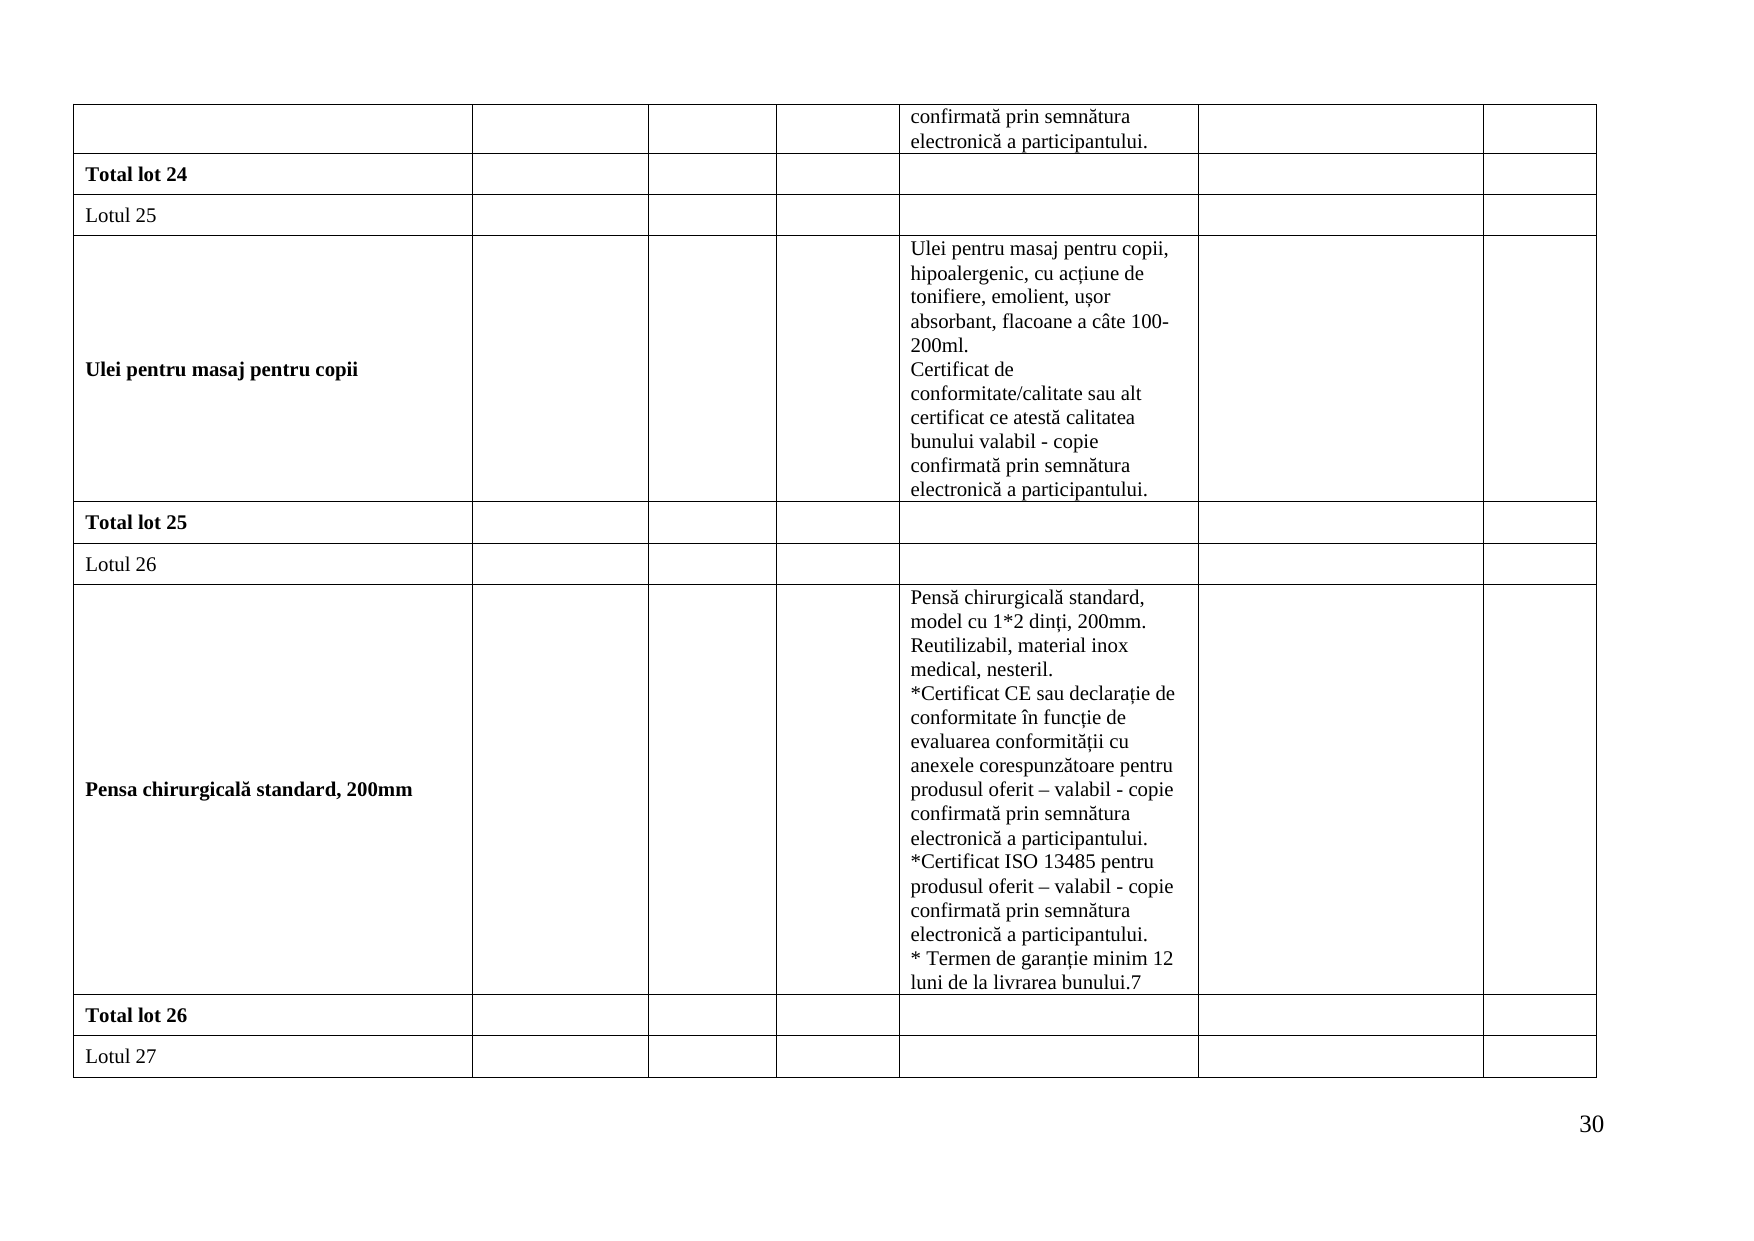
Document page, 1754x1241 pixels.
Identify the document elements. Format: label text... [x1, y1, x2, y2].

table_cell Total lot 26 [74, 995, 472, 1035]
table_cell Ulei pentru masaj pentru copii [74, 236, 472, 501]
table_cell [649, 154, 776, 194]
table_cell [1199, 1036, 1483, 1077]
table_cell [1484, 1036, 1596, 1077]
table_cell [1199, 544, 1483, 584]
table_cell [777, 236, 899, 501]
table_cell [900, 105, 1198, 153]
table_cell [1484, 544, 1596, 584]
table_cell Pensa chirurgicală standard, 200mm [74, 585, 472, 994]
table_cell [74, 105, 472, 153]
table_cell [900, 502, 1198, 542]
table_cell [1199, 995, 1483, 1035]
table_cell [473, 585, 648, 994]
table_cell [777, 105, 899, 153]
table_cell [777, 502, 899, 542]
table_cell [473, 236, 648, 501]
table_cell Lotul 27 [74, 1036, 472, 1077]
table_cell [649, 995, 776, 1035]
table_cell [473, 1036, 648, 1077]
table_cell [1199, 236, 1483, 501]
table_cell [900, 154, 1198, 194]
table_cell Ulei pentru masaj pentru copii, hipoalergenic, cu acțiune de tonifiere, emolient, ușor absorbant, flacoane a câte 100-200ml. Certificat de conformitate/calitate sau alt certificat ce atestă calitatea bunului valabil - copie confirmată prin semnătura electronică a participantului. [900, 236, 1198, 501]
table_cell [473, 105, 648, 153]
table_cell [777, 1036, 899, 1077]
table_cell [900, 195, 1198, 235]
table_cell [900, 544, 1198, 584]
table_cell [1484, 585, 1596, 994]
table_cell [777, 995, 899, 1035]
table_cell Lotul 25 [74, 195, 472, 235]
table_cell [649, 544, 776, 584]
table_cell [900, 1036, 1198, 1077]
table_cell [1199, 105, 1483, 153]
table_cell [649, 236, 776, 501]
table_cell [1199, 585, 1483, 994]
table_cell [777, 154, 899, 194]
table_cell [900, 995, 1198, 1035]
table_cell [1484, 502, 1596, 542]
table_cell [1484, 236, 1596, 501]
table_cell [473, 154, 648, 194]
table_cell [473, 544, 648, 584]
table_cell [473, 502, 648, 542]
table_cell [777, 585, 899, 994]
table_cell [1484, 154, 1596, 194]
table_cell [649, 105, 776, 153]
table_cell Pensă chirurgicală standard, model cu 1*2 dinți, 200mm. Reutilizabil, material inox medical, nesteril. *Certificat CE sau declarație de conformitate în funcție de evaluarea conformității cu anexele corespunzătoare pentru produsul oferit – valabil - copie confirmată prin semnătura electronică a participantului. *Certificat ISO 13485 pentru produsul oferit – valabil - copie confirmată prin semnătura electronică a participantului. * Termen de garanție minim 12 luni de la livrarea bunului.7 [900, 585, 1198, 994]
table_cell Total lot 24 [74, 154, 472, 194]
table_cell [1199, 154, 1483, 194]
table_cell [649, 585, 776, 994]
table_cell Lotul 26 [74, 544, 472, 584]
table_cell [1199, 195, 1483, 235]
table_cell [777, 544, 899, 584]
table_cell [1484, 195, 1596, 235]
table_cell [473, 995, 648, 1035]
table_cell [649, 195, 776, 235]
table_cell [1484, 995, 1596, 1035]
table_cell Total lot 25 [74, 502, 472, 542]
table_cell [1199, 502, 1483, 542]
table_cell [1484, 105, 1596, 153]
table_cell [777, 195, 899, 235]
table_cell [473, 195, 648, 235]
table_cell [649, 502, 776, 542]
table_cell [649, 1036, 776, 1077]
